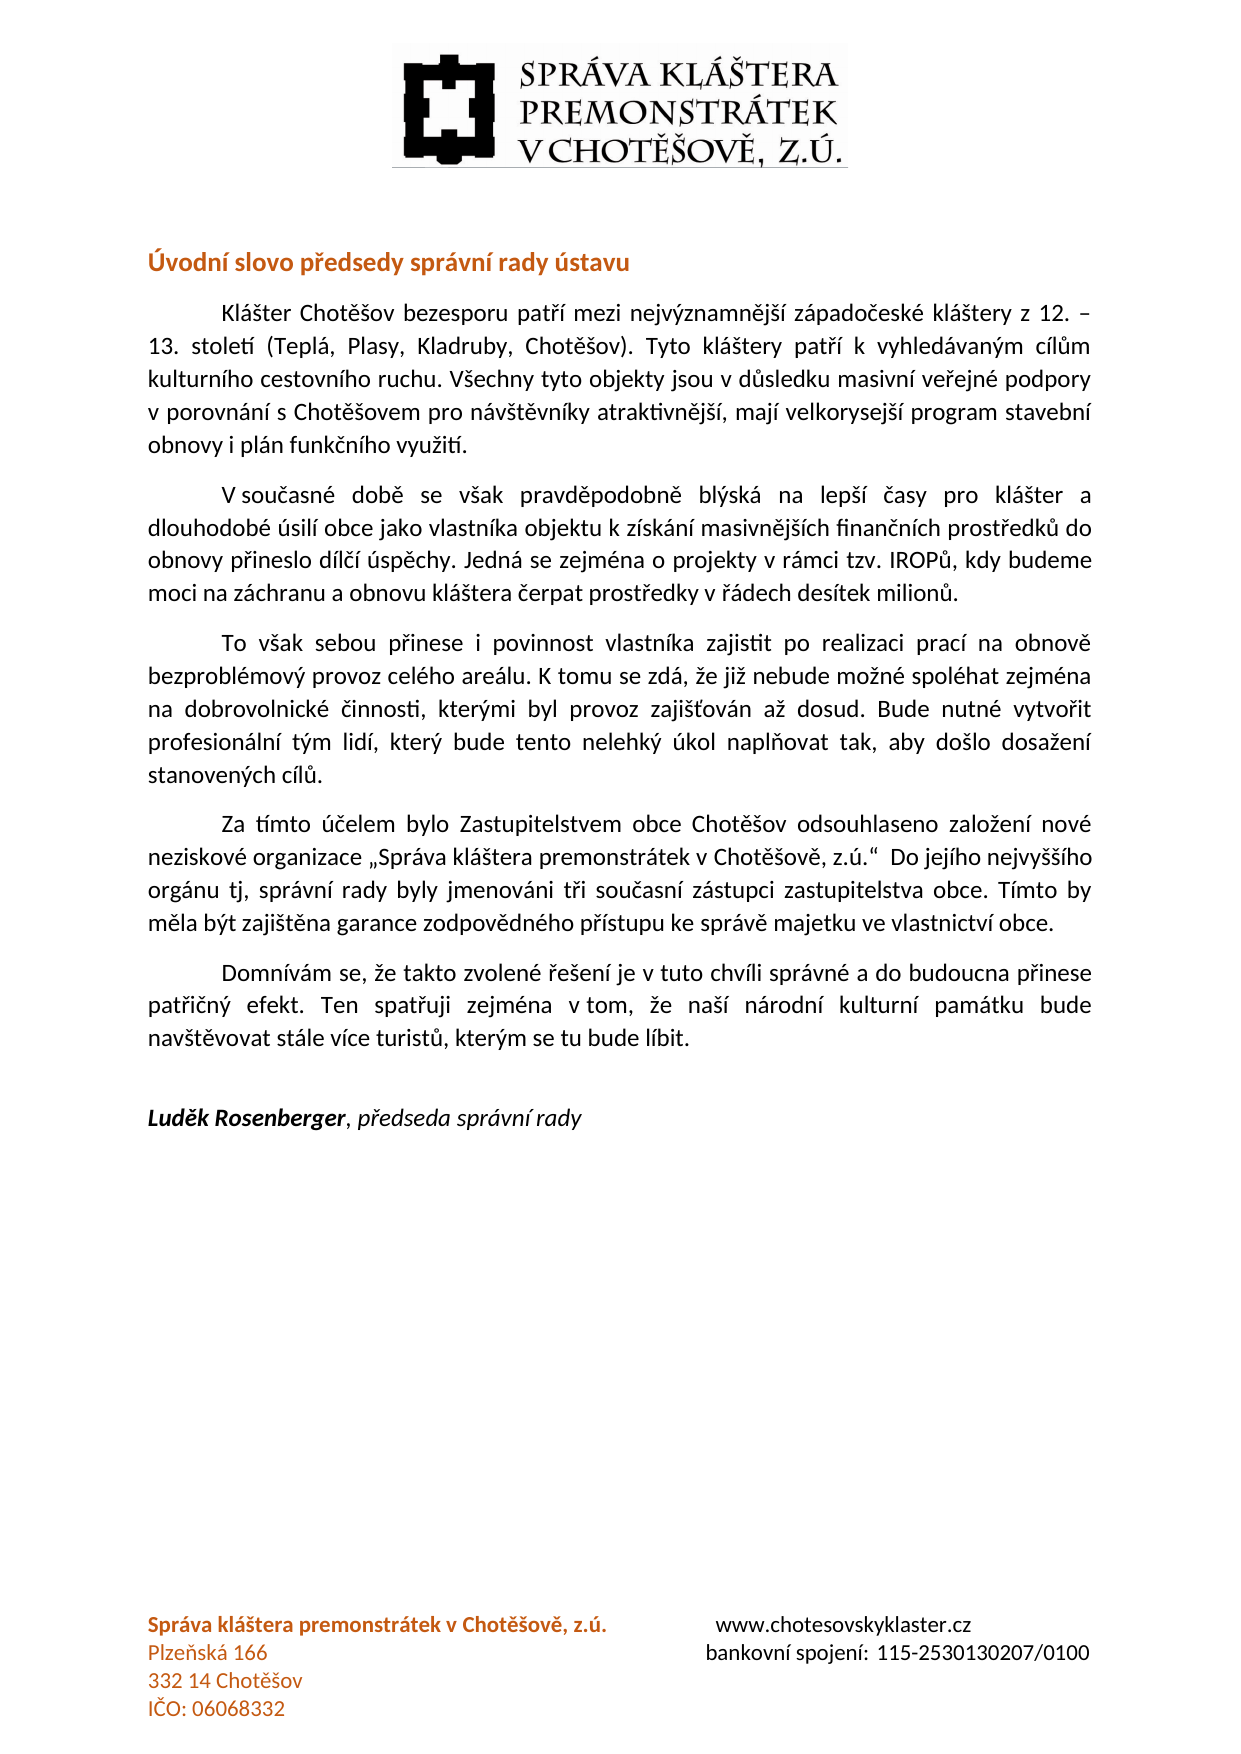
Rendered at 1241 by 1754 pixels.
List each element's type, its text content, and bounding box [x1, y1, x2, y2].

text Úvodní slovo předsedy správní rady ústavu [148, 245, 1093, 278]
text V současné době se však pravděpodobně blýská na lepší časy pro klášter a dlouhodobé úsilí obce jako vlastníka objektu k získání masivnějších finančních prostředků do obnovy přineslo dílčí úspěchy. Jedná se zejména o projekty v rámci tzv. IROPů, kdy budeme moci na záchranu a obnovu kláštera čerpat prostředky v řádech desítek milionů. [148, 479, 1093, 608]
text To však sebou přinese i povinnost vlastníka zajistit po realizaci prací na obnově bezproblémový provoz celého areálu. K tomu se zdá, že již nebude možné spoléhat zejména na dobrovolnické činnosti, kterými byl provoz zajišťován až dosud. Bude nutné vytvořit profesionální tým lidí, který bude tento nelehký úkol naplňovat tak, aby došlo dosažení stanovených cílů. [148, 627, 1093, 789]
text Za tímto účelem bylo Zastupitelstvem obce Chotěšov odsouhlaseno založení nové neziskové organizace „Správa kláštera premonstrátek v Chotěšově, z.ú.“ Do jejího nejvyššího orgánu tj, správní rady byly jmenováni tři současní zástupci zastupitelstva obce. Tímto by měla být zajištěna garance zodpovědného přístupu ke správě majetku ve vlastnictví obce. [148, 808, 1093, 938]
text Luděk Rosenberger, předseda správní rady [148, 1103, 1093, 1133]
text Klášter Chotěšov bezesporu patří mezi nejvýznamnější západočeské kláštery z 12. – 13. století (Teplá, Plasy, Kladruby, Chotěšov). Tyto kláštery patří k vyhledávaným cílům kulturního cestovního ruchu. Všechny tyto objekty jsou v důsledku masivní veřejné podpory v porovnání s Chotěšovem pro návštěvníky atraktivnější, mají velkorysejší program stavební obnovy i plán funkčního využití. [148, 297, 1093, 460]
text Domnívám se, že takto zvolené řešení je v tuto chvíli správné a do budoucna přinese patřičný efekt. Ten spatřuji zejména v tom, že naší národní kulturní památku bude navštěvovat stále více turistů, kterým se tu bude líbit. [148, 957, 1093, 1053]
picture [392, 43, 849, 168]
